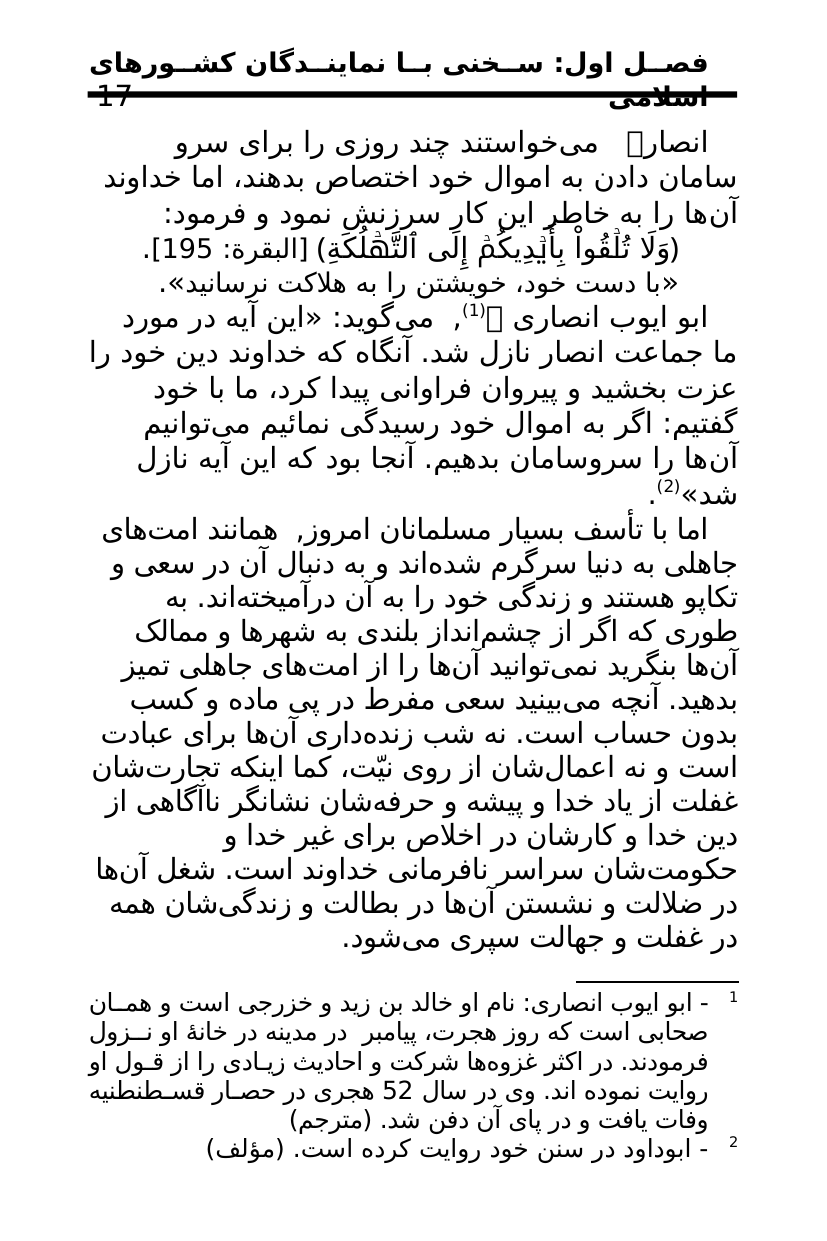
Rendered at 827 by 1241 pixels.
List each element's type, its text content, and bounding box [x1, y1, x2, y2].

text ابو ایوب انصاری (), می‌گوید: «این آیه در مورد ما جماعت انصار نازل شد. آنگاه که خداوند دین خود را عزت بخشید و پیروان فراوانی پیدا کرد، ما با خود گفتیم: اگر به اموال خود رسیدگی نمائیم می‌توانیم آن‌ها را سروسامان بدهیم. آنجا بود که این آیه نازل شد»(). [89, 301, 738, 511]
text «با دست خود، خویشتن را به هلاکت نرسانید». [89, 265, 679, 299]
text ﴿وَلَا تُلۡقُواْ بِأَيۡدِيكُمۡ إِلَى ٱلتَّهۡلُكَةِ﴾ [البقرة: 195]. [89, 231, 679, 265]
text اما با تأسف بسیار مسلمانان امروز, همانند امت‌های جاهلی به دنیا سرگرم شده‌اند و به دنبال آن در سعی و تکاپو هستند و زندگی خود را به آن درآمیخته‌اند. به طوری که اگر از چشم‌انداز بلندی به شهرها و ممالک آن‌ها بنگرید نمی‌توانید آن‌ها را از امت‌های جاهلی تمیز بدهید. آنچه می‌بینید سعی مفرط در پی ماده و کسب بدون حساب است. نه شب زنده‌داری آن‌ها برای عبادت است و نه اعمال‌شان از روی نیّت، کما اینکه تجارت‌شان غفلت از یاد خدا و پیشه و حرفه‌شان نشانگر ناآگاهی از دین خدا و کارشان در اخلاص برای غیر خدا و حکومت‌شان سراسر نافرمانی خداوند است. شغل آن‌ها در ضلالت و نشستن آن‌ها در بطالت و زندگی‌شان همه در غفلت و جهالت سپری می‌شود. [89, 512, 738, 954]
text انصار می‌خواستند چند روزی را برای سرو سامان دادن به اموال خود اختصاص بدهند، اما خداوند آن‌ها را به خاطر این کار سرزنش نمود و فرمود: [89, 125, 738, 230]
